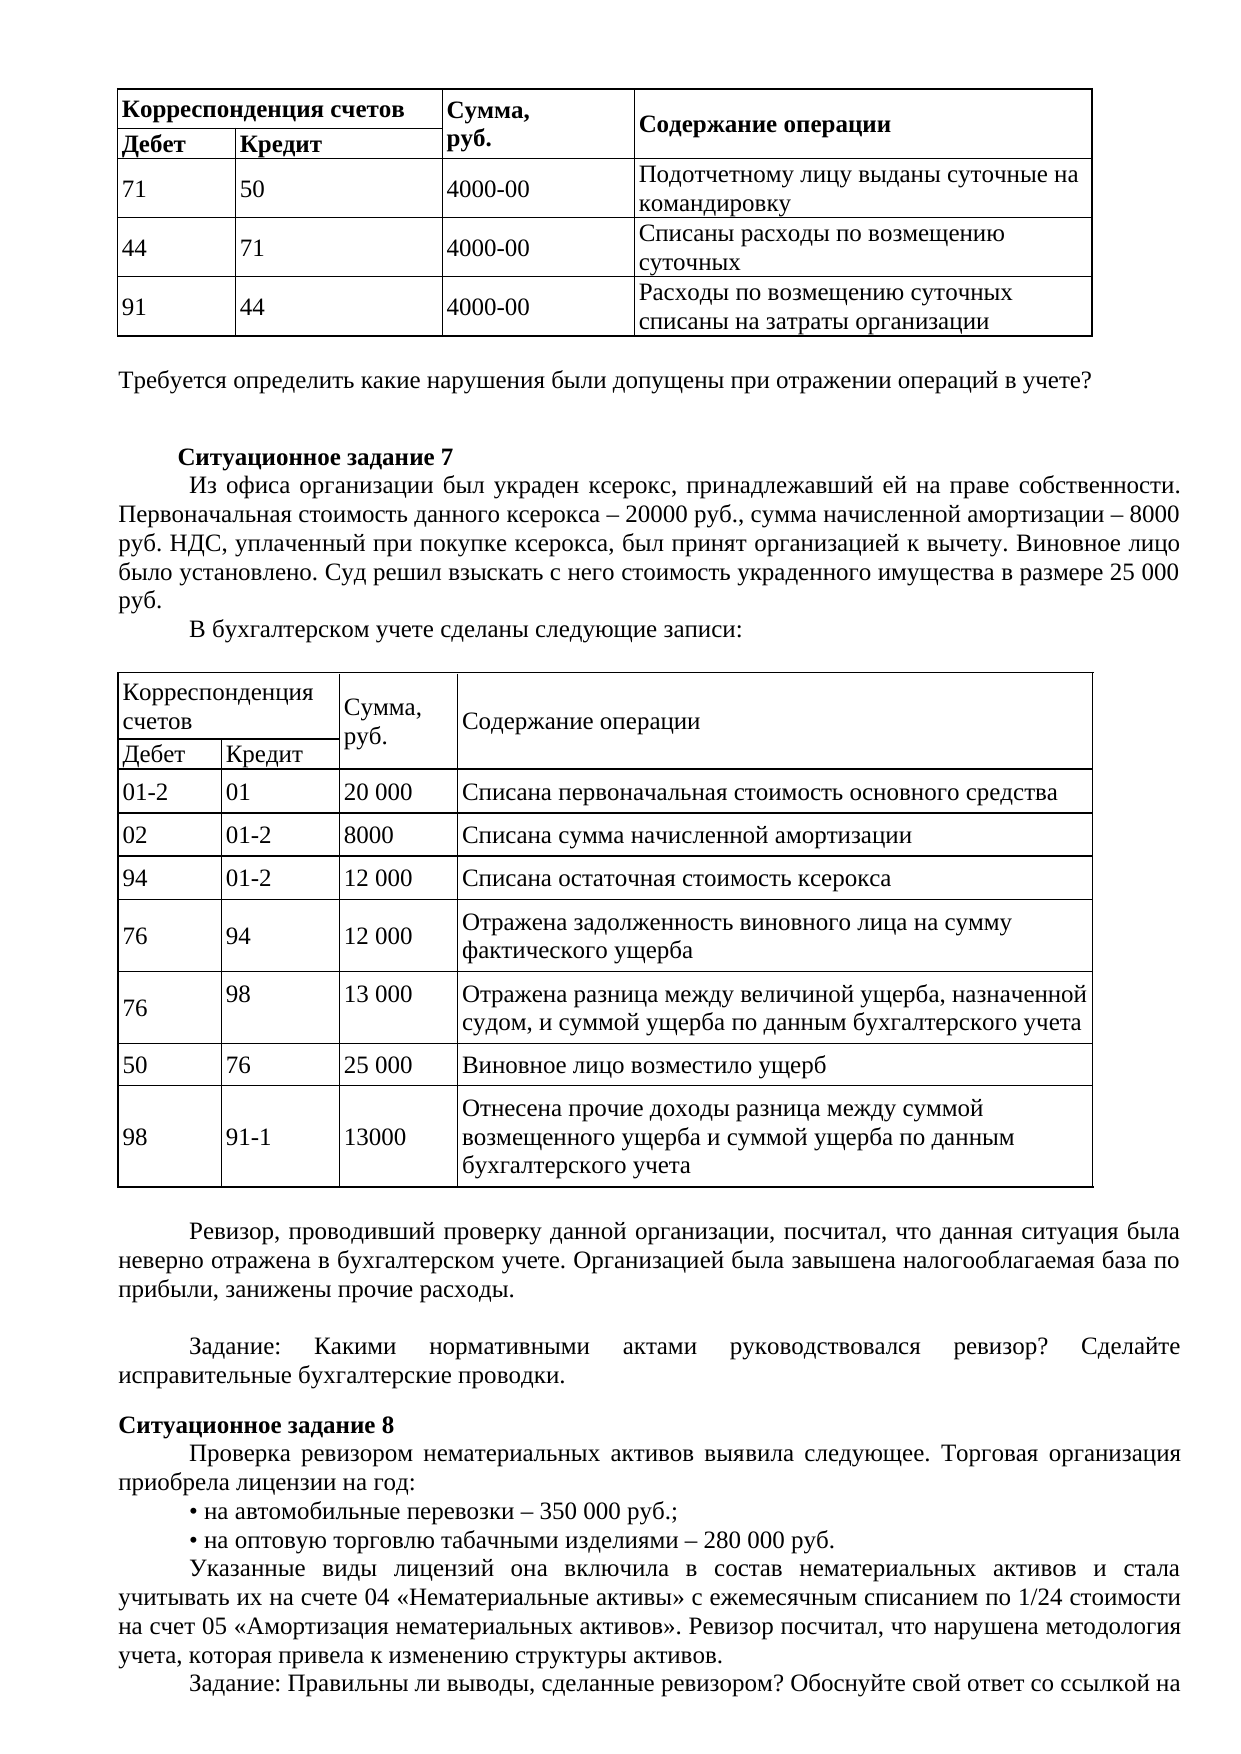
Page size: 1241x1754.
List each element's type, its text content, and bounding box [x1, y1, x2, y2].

table_header Сумма, руб. [340, 673, 457, 768]
table_header Содержание операции [635, 90, 1091, 158]
text Задание: Какими нормативными актами руководствовался ревизор? Сделайте исправительные бухгалтерские проводки. [118, 1331, 1181, 1389]
table_cell 98 [119, 1086, 221, 1186]
text Ситуационное задание 7 [118, 442, 1181, 471]
table_cell 12 000 [340, 857, 457, 899]
table_cell Списана сумма начисленной амортизации [458, 814, 1092, 855]
table_cell 01-2 [222, 814, 339, 855]
text Требуется определить какие нарушения были допущены при отражении операций в учете? [118, 365, 1181, 394]
table_header Сумма, руб. [443, 90, 634, 158]
table_cell 13000 [340, 1086, 457, 1186]
table_cell Виновное лицо возместило ущерб [458, 1044, 1092, 1084]
table_cell 94 [222, 900, 339, 971]
table_cell 76 [222, 1044, 339, 1084]
table_cell Отнесена прочие доходы разница между суммой возмещенного ущерба и суммой ущерба по данным бухгалтерского учета [458, 1086, 1092, 1186]
table_cell 4000-00 [443, 218, 634, 276]
table_cell 71 [118, 159, 235, 217]
table_cell 50 [119, 1044, 221, 1084]
table_cell 71 [236, 218, 442, 276]
table_cell 4000-00 [443, 277, 634, 335]
table_cell 13 000 [340, 972, 457, 1043]
table_cell Списана остаточная стоимость ксерокса [458, 857, 1092, 899]
table_cell 94 [119, 857, 221, 899]
table_cell 20 000 [340, 770, 457, 812]
table_cell 50 [236, 159, 442, 217]
table_cell Дебет [119, 740, 221, 768]
table_cell 76 [119, 900, 221, 971]
text • на автомобильные перевозки – 350 000 руб.; [118, 1496, 1181, 1525]
table_cell 25 000 [340, 1044, 457, 1084]
text Проверка ревизором нематериальных активов выявила следующее. Торговая организация приобрела лицензии на год: [118, 1438, 1181, 1496]
text В бухгалтерском учете сделаны следующие записи: [118, 614, 1181, 643]
table_cell 44 [236, 277, 442, 335]
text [118, 1668, 1181, 1697]
table_cell 76 [119, 972, 221, 1043]
table_cell 8000 [340, 814, 457, 855]
table_cell Дебет [118, 129, 235, 158]
table_cell Подотчетному лицу выданы суточные на командировку [635, 159, 1091, 217]
table_cell 91-1 [222, 1086, 339, 1186]
text Указанные виды лицензий она включила в состав нематериальных активов и стала учитывать их на счете 04 «Нематериальные активы» с ежемесячным списанием по 1/24 стоимости на счет 05 «Амортизация нематериальных активов». Ревизор посчитал, что нарушена методология учета, которая привела к изменению структуры активов. [118, 1553, 1181, 1668]
table_cell 02 [119, 814, 221, 855]
table_cell 01-2 [222, 857, 339, 899]
text Из офиса организации был украден ксерокс, принадлежавший ей на праве собственности. Первоначальная стоимость данного ксерокса – 20000 руб., сумма начисленной амортизации – 8000 руб. НДС, уплаченный при покупке ксерокса, был принят организацией к вычету. Виновное лицо было установлено. Суд решил взыскать с него стоимость украденного имущества в размере 25 000 руб. [118, 471, 1181, 614]
table_header Корреспонденция счетов [118, 90, 442, 127]
table_cell Кредит [222, 740, 339, 768]
table_cell Списана первоначальная стоимость основного средства [458, 770, 1092, 812]
table_cell 91 [118, 277, 235, 335]
table_cell Кредит [236, 129, 442, 158]
table_cell Списаны расходы по возмещению суточных [635, 218, 1091, 276]
table_cell 01 [222, 770, 339, 812]
table_cell 01-2 [119, 770, 221, 812]
text • на оптовую торговлю табачными изделиями – 280 000 руб. [118, 1525, 1181, 1553]
table_header Содержание операции [458, 673, 1092, 768]
table_cell 4000-00 [443, 159, 634, 217]
table_cell Расходы по возмещению суточных списаны на затраты организации [635, 277, 1091, 335]
table_cell Отражена разница между величиной ущерба, назначенной судом, и суммой ущерба по данным бухгалтерского учета [458, 972, 1092, 1043]
table_header Корреспонденция счетов [119, 673, 339, 738]
text Ситуационное задание 8 [118, 1410, 1181, 1438]
table_cell 44 [118, 218, 235, 276]
text Ревизор, проводивший проверку данной организации, посчитал, что данная ситуация была неверно отражена в бухгалтерском учете. Организацией была завышена налогооблагаемая база по прибыли, занижены прочие расходы. [118, 1216, 1181, 1303]
table_cell Отражена задолженность виновного лица на сумму фактического ущерба [458, 900, 1092, 971]
table_cell 98 [222, 972, 339, 1043]
table_cell 12 000 [340, 900, 457, 971]
